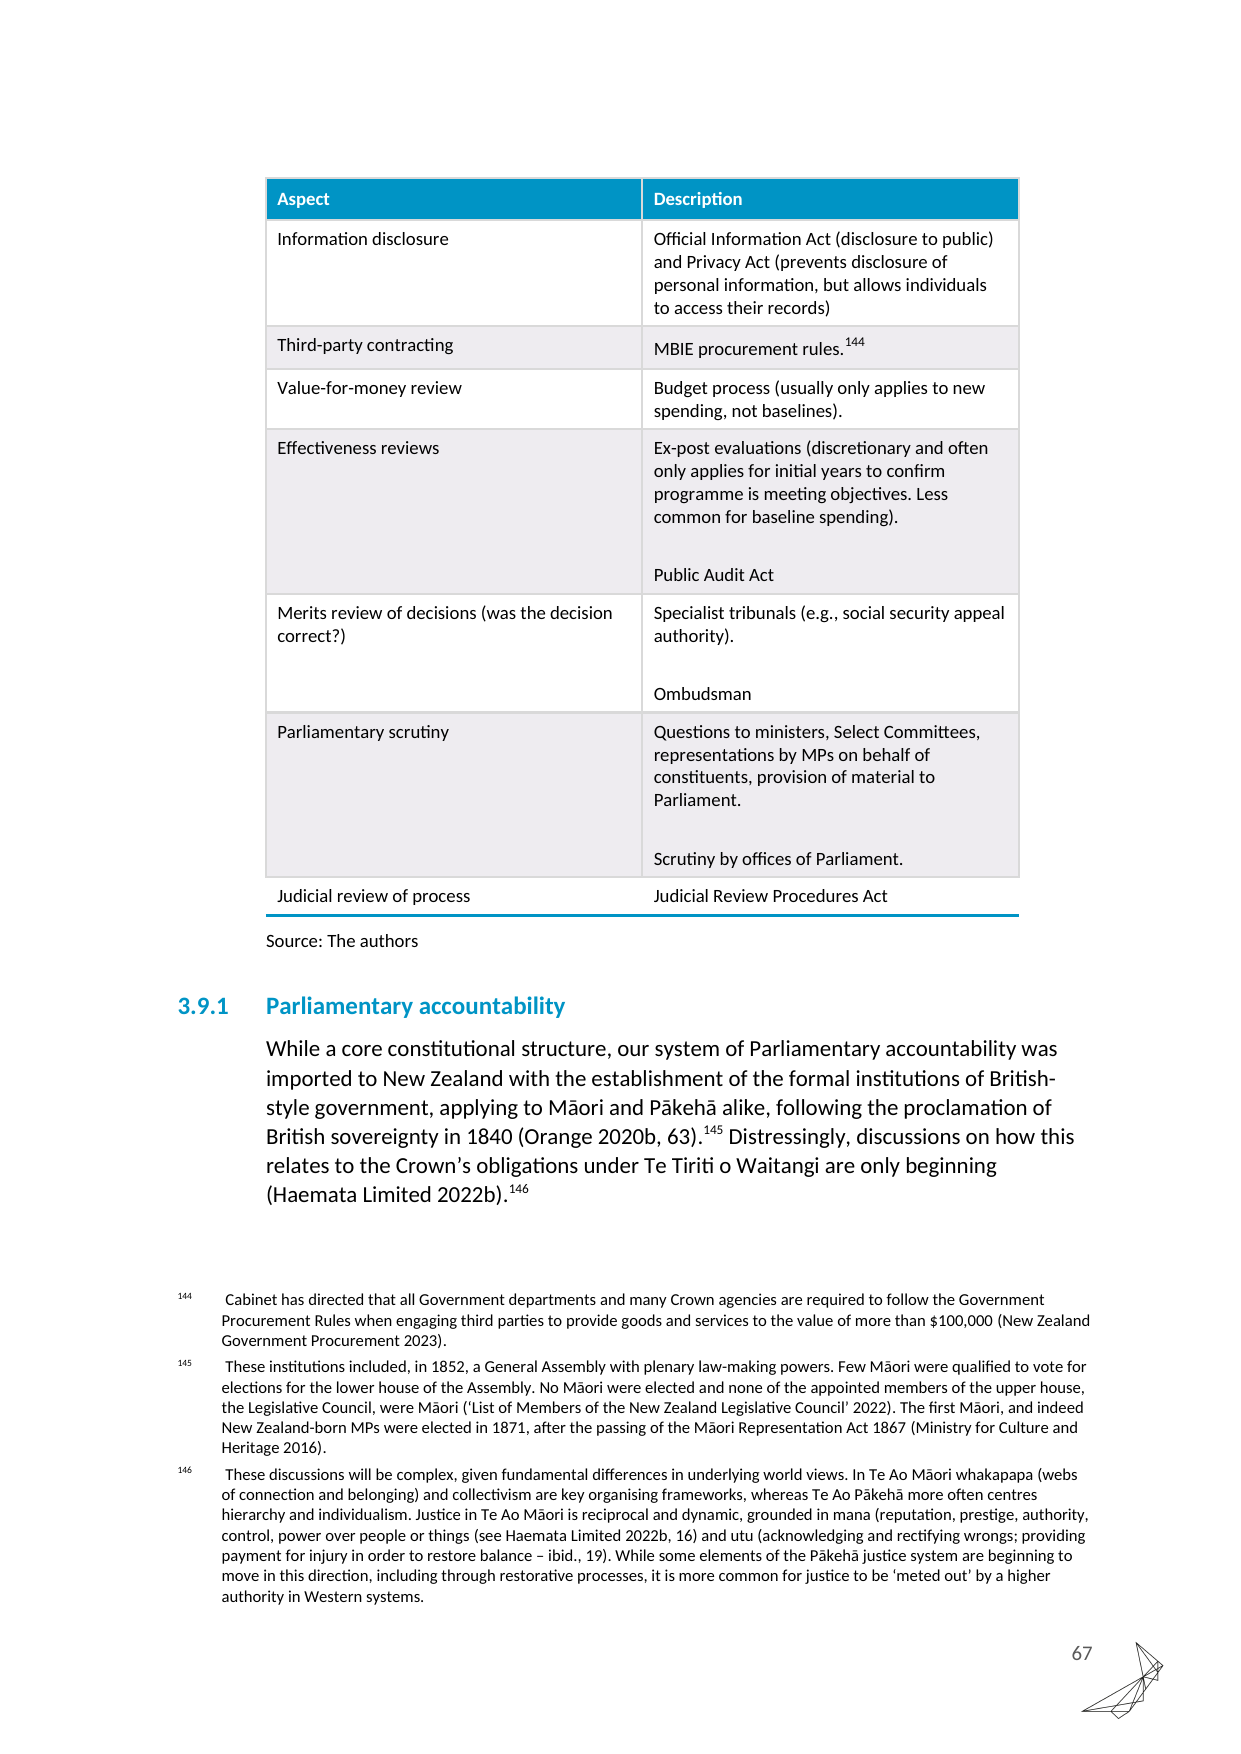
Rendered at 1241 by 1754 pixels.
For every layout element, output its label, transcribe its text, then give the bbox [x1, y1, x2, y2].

picture [1078, 1641, 1165, 1720]
table_cell Questions to ministers, Select Committees, representations by MPs on behalf of constituents, provision of material to Parliament. Scrutiny by offices of Parliament. [643, 714, 1018, 876]
table_header Description [643, 179, 1018, 219]
table_cell Parliamentary scrutiny [267, 714, 641, 876]
text Source: The authors [266, 929, 1092, 952]
table_cell Information disclosure [267, 221, 641, 325]
table_header Aspect [267, 179, 641, 219]
subtitle Parliamentary accountability [177, 989, 1092, 1021]
table_cell Judicial Review Procedures Act [642, 878, 1019, 913]
table_cell Budget process (usually only applies to new spending, not baselines). [643, 370, 1018, 428]
table_cell Effectiveness reviews [267, 430, 641, 593]
table_cell Specialist tribunals (e.g., social security appeal authority). Ombudsman [643, 595, 1018, 711]
text While a core constitutional structure, our system of Parliamentary accountability was imported to New Zealand with the establishment of the formal institutions of British-style government, applying to Māori and Pākehā alike, following the proclamation of British sovereignty in 1840 (Orange 2020b, 63). Distressingly, discussions on how this relates to the Crown’s obligations under Te Tiriti o Waitangi are only beginning (Haemata Limited 2022b). [266, 1033, 1092, 1208]
table_cell Official Information Act (disclosure to public) and Privacy Act (prevents disclosure of personal information, but allows individuals to access their records) [643, 221, 1018, 325]
table_cell Merits review of decisions (was the decision correct?) [267, 595, 641, 711]
table_cell Judicial review of process [266, 878, 642, 913]
table_cell Ex-post evaluations (discretionary and often only applies for initial years to confirm programme is meeting objectives. Less common for baseline spending). Public Audit Act [643, 430, 1018, 593]
table_cell Third-party contracting [267, 327, 641, 368]
table_cell Value-for-money review [267, 370, 641, 428]
table_cell MBIE procurement rules. [643, 327, 1018, 368]
